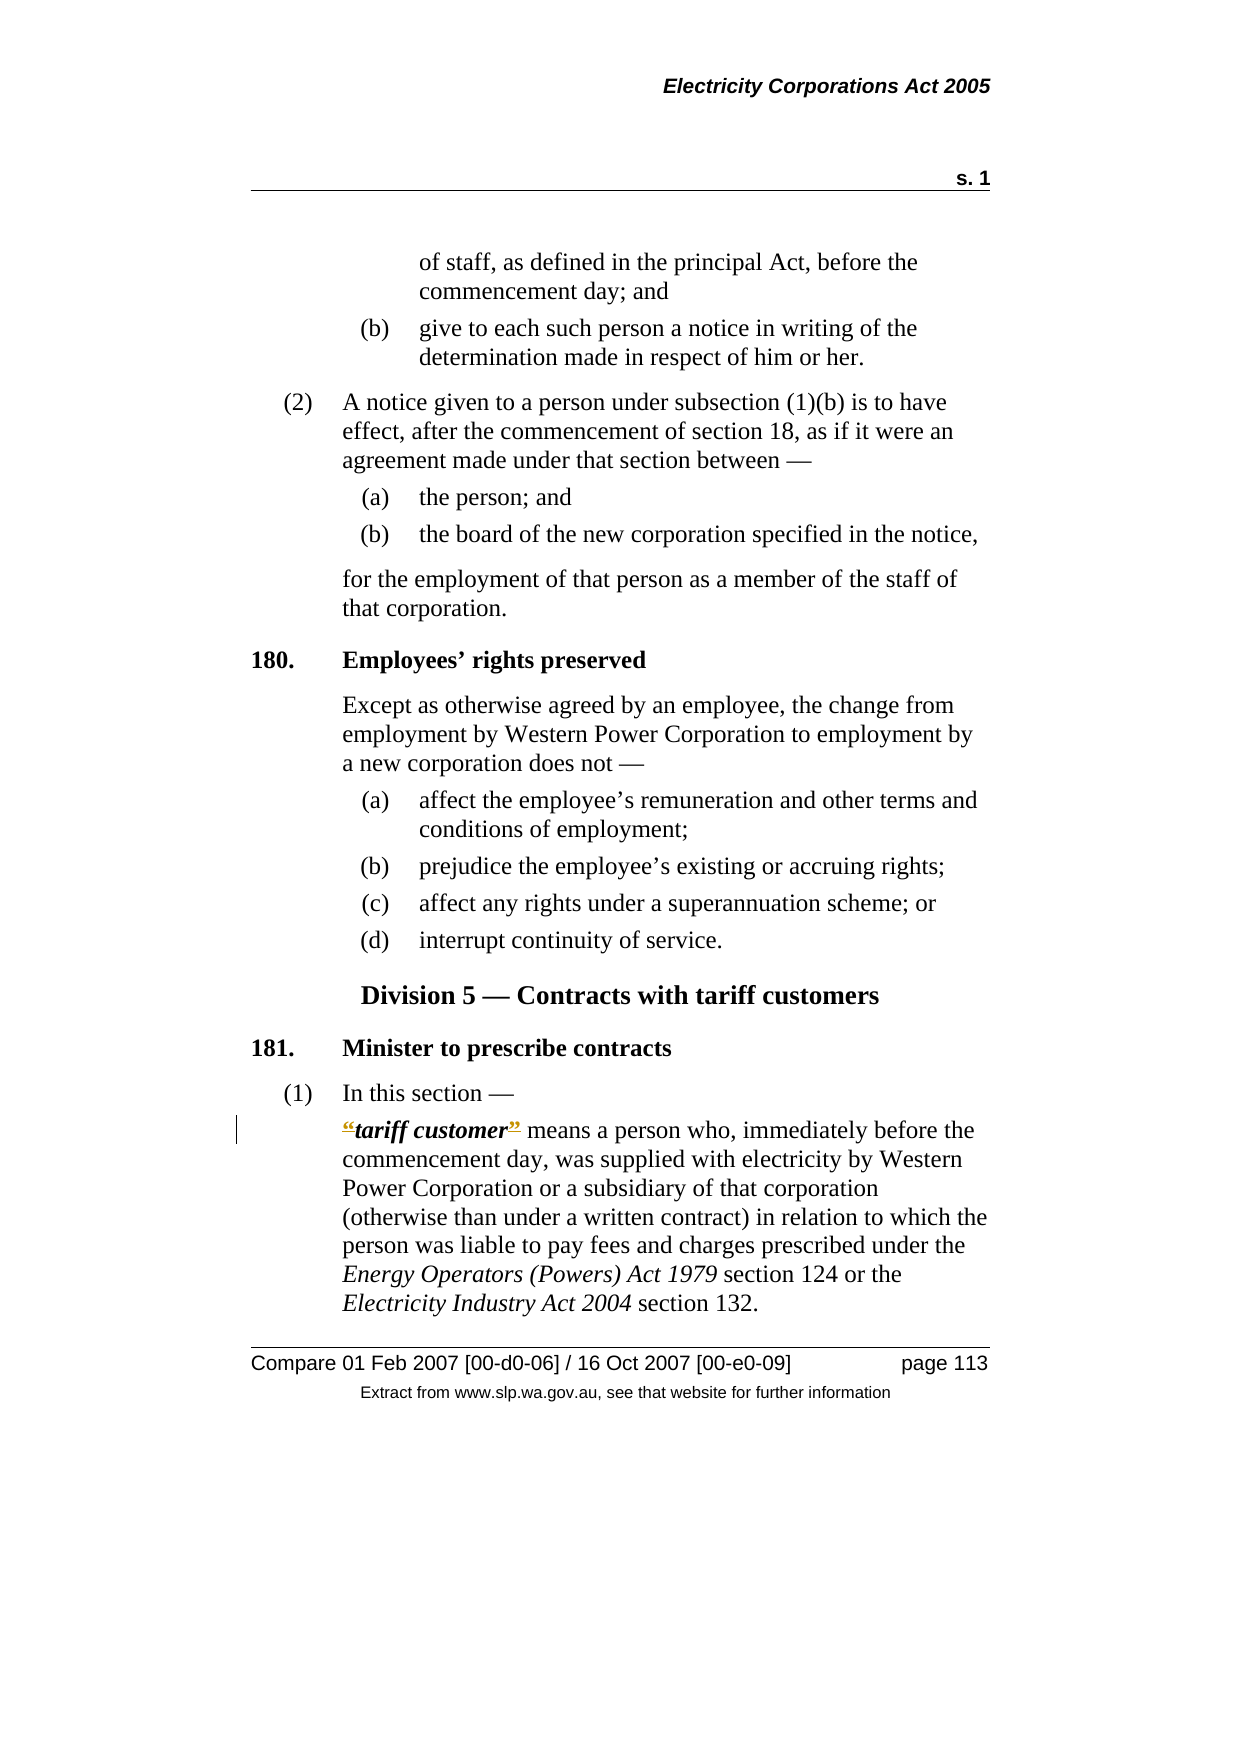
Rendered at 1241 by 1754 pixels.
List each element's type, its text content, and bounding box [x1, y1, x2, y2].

text for the employment of that person as a member of the staff of that corporation. [251, 564, 990, 622]
text (a) the person; and [251, 482, 990, 511]
text (2) A notice given to a person under subsection (1)(b) is to have effect, after the commencement of section 18, as if it were an agreement made under that section between — [251, 387, 990, 474]
text (b) give to each such person a notice in writing of the determination made in respect of him or her. [251, 313, 990, 371]
subtitle 180. Employees’ rights preserved [251, 645, 990, 674]
text (d) interrupt continuity of service. [251, 925, 990, 954]
text Except as otherwise agreed by an employee, the change from employment by Western Power Corporation to employment by a new corporation does not — [251, 690, 990, 777]
text (1) In this section — [251, 1078, 990, 1107]
text (b) the board of the new corporation specified in the notice, [251, 519, 990, 548]
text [251, 247, 990, 305]
text (a) affect the employee’s remuneration and other terms and conditions of employment; [251, 785, 990, 842]
text (b) prejudice the employee’s existing or accruing rights; [251, 851, 990, 879]
subtitle Division 5 — Contracts with tariff customers [251, 979, 990, 1010]
text tariff customer means a person who, immediately before the commencement day, was supplied with electricity by Western Power Corporation or a subsidiary of that corporation (otherwise than under a written contract) in relation to which the person was liable to pay fees and charges prescribed under the Energy Operators (Powers) Act 1979 section 124 or the Electricity Industry Act 2004 section 132. [251, 1115, 990, 1317]
text (c) affect any rights under a superannuation scheme; or [251, 888, 990, 917]
subtitle 181. Minister to prescribe contracts [251, 1033, 990, 1062]
